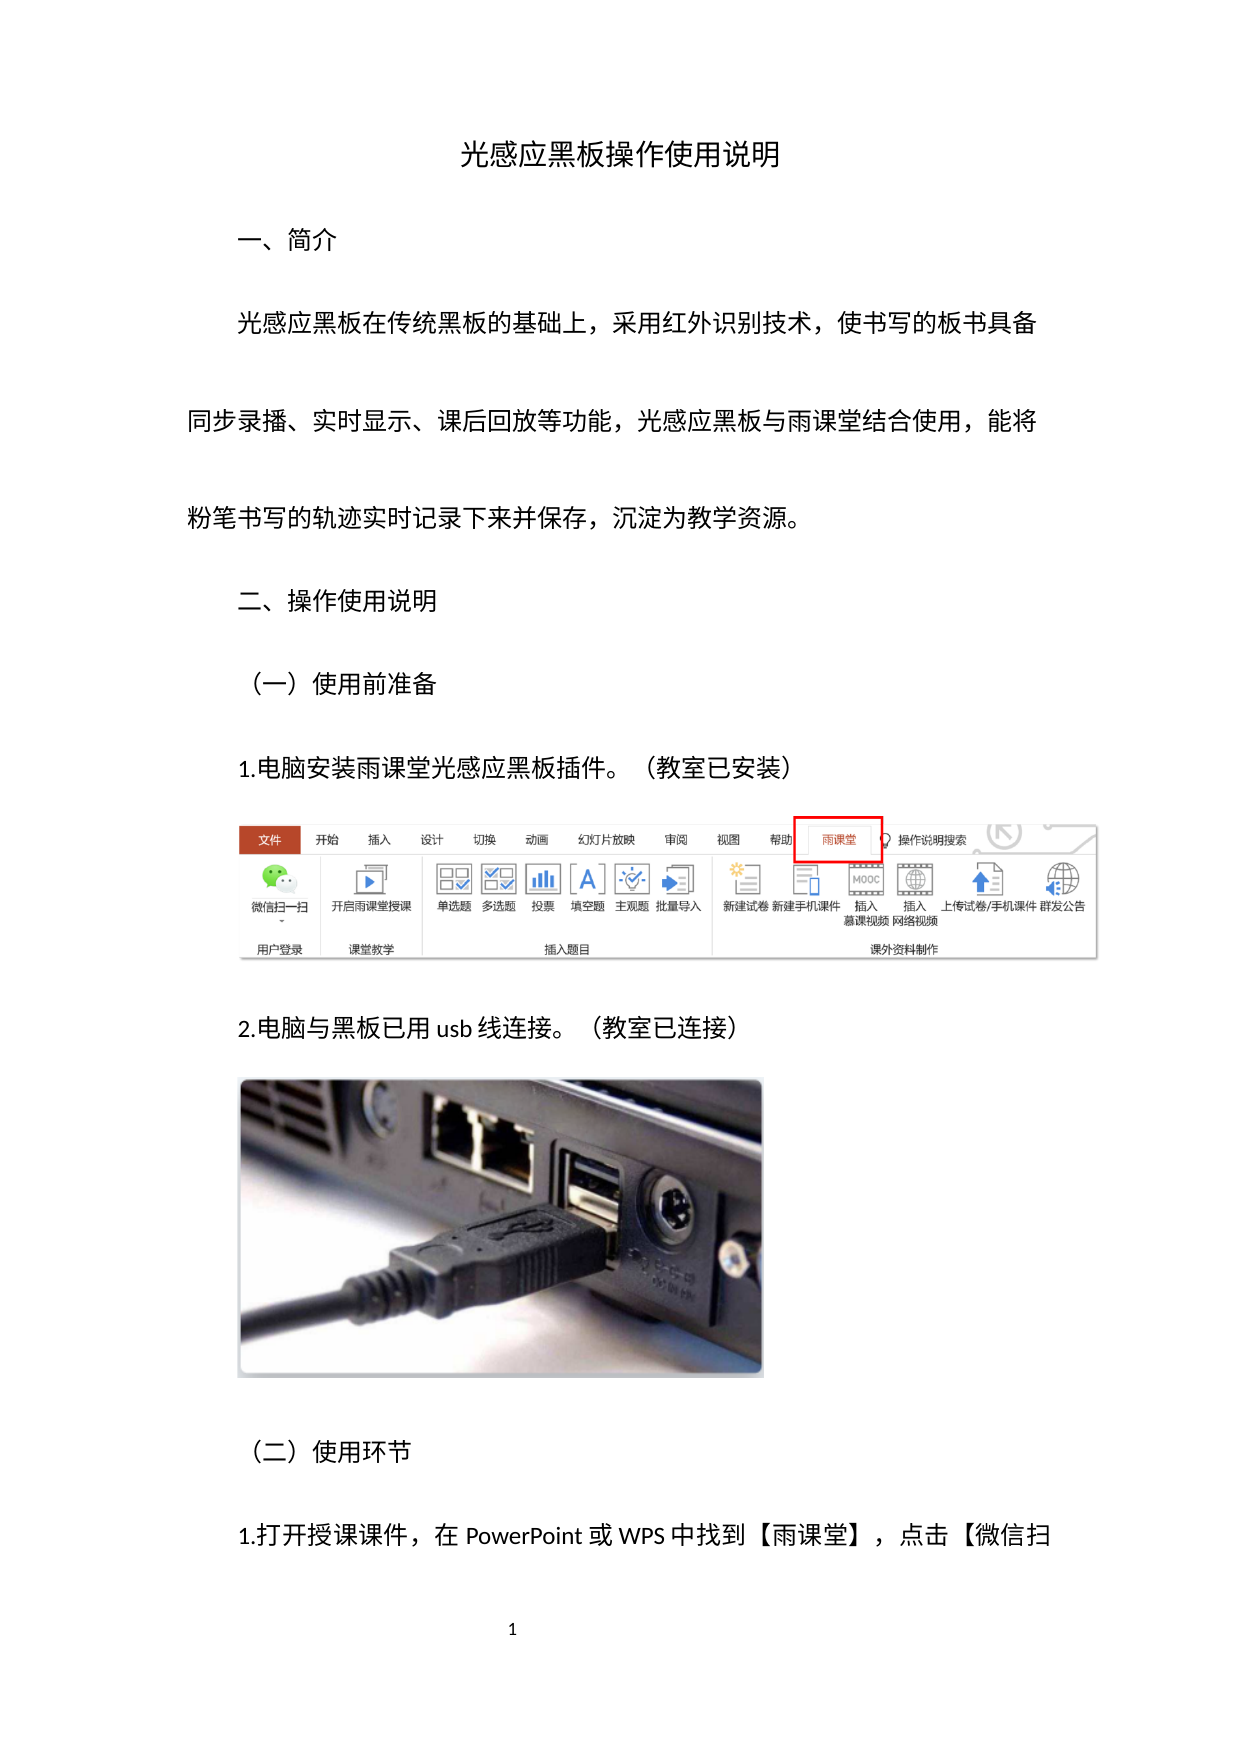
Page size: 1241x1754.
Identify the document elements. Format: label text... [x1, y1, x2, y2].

text 2.电脑与黑板已用usb线连接。（教室已连接） [187, 994, 1053, 1059]
text （一）使用前准备 [187, 651, 1053, 716]
picture [237, 1077, 764, 1378]
picture [237, 816, 1101, 963]
text （二）使用环节 [187, 1418, 1053, 1483]
text 光感应黑板操作使用说明 [187, 120, 1053, 185]
text 光感应黑板在传统黑板的基础上，采用红外识别技术，使书写的板书具备同步录播、实时显示、课后回放等功能，光感应黑板与雨课堂结合使用，能将粉笔书写的轨迹实时记录下来并保存，沉淀为教学资源。 [187, 289, 1053, 549]
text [237, 1501, 1053, 1566]
text 一、简介 [187, 206, 1053, 271]
text 二、操作使用说明 [187, 567, 1053, 632]
text 1.电脑安装雨课堂光感应黑板插件。（教室已安装） [187, 734, 1053, 799]
